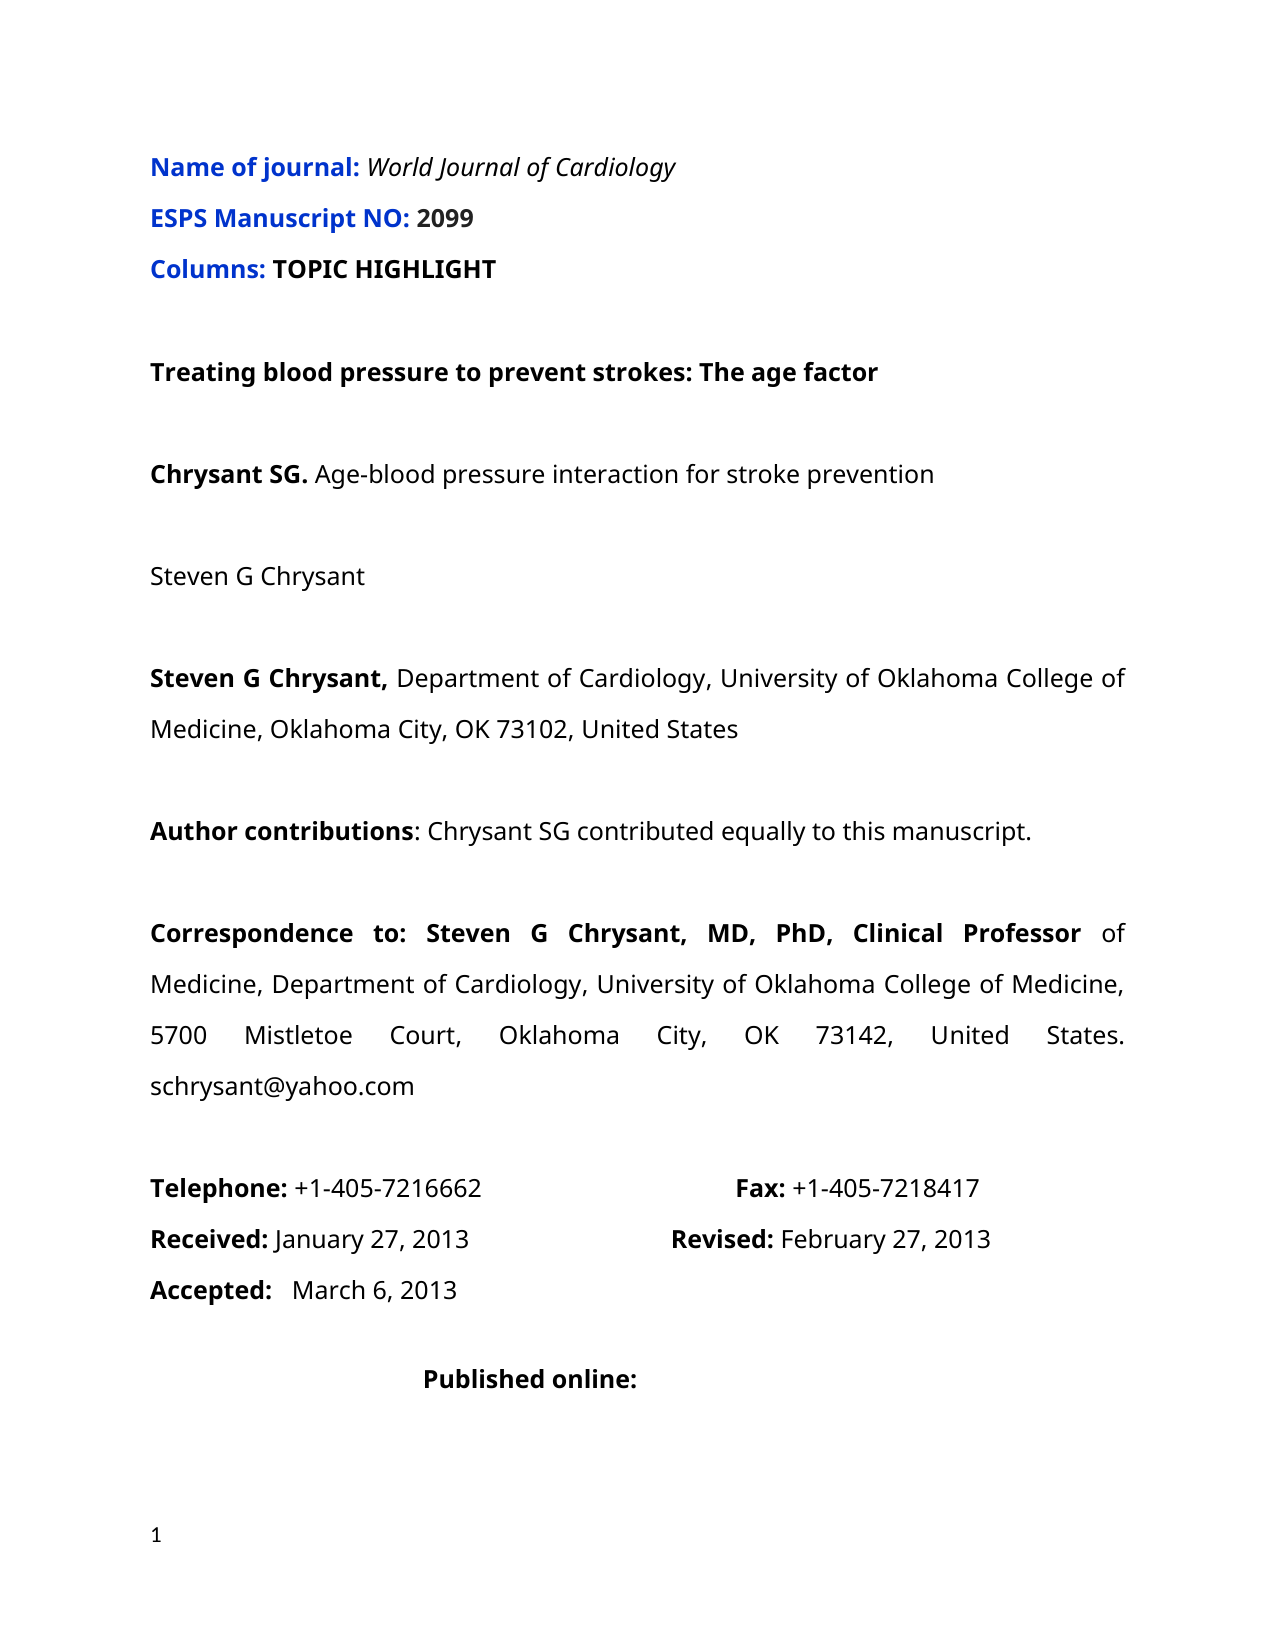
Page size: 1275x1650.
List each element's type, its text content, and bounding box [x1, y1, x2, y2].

text Received: January 27, 2013 Revised: February 27, 2013 [150, 1222, 1125, 1256]
text Chrysant SG. Age-blood pressure interaction for stroke prevention [150, 456, 1125, 490]
text Columns: TOPIC HIGHLIGHT [150, 252, 1125, 286]
text ESPS Manuscript NO: 2099 [150, 201, 1125, 235]
text Correspondence to: Steven G Chrysant, MD, PhD, Clinical Professor of Medicine, Department of Cardiology, University of Oklahoma College of Medicine, 5700 Mistletoe Court, Oklahoma City, OK 73142, United States. schrysant@yahoo.com [150, 916, 1125, 1103]
text Telephone: +1-405-7216662 Fax: +1-405-7218417 [150, 1171, 1125, 1205]
text Treating blood pressure to prevent strokes: The age factor [150, 354, 1125, 388]
text Published online: [150, 1362, 1125, 1396]
text Steven G Chrysant, Department of Cardiology, University of Oklahoma College of Medicine, Oklahoma City, OK 73102, United States [150, 660, 1125, 746]
text Author contributions: Chrysant SG contributed equally to this manuscript. [150, 813, 1125, 848]
text Steven G Chrysant [150, 558, 1125, 592]
text Accepted: March 6, 2013 [150, 1273, 1125, 1307]
text Name of journal: World Journal of Cardiology [150, 150, 1125, 184]
